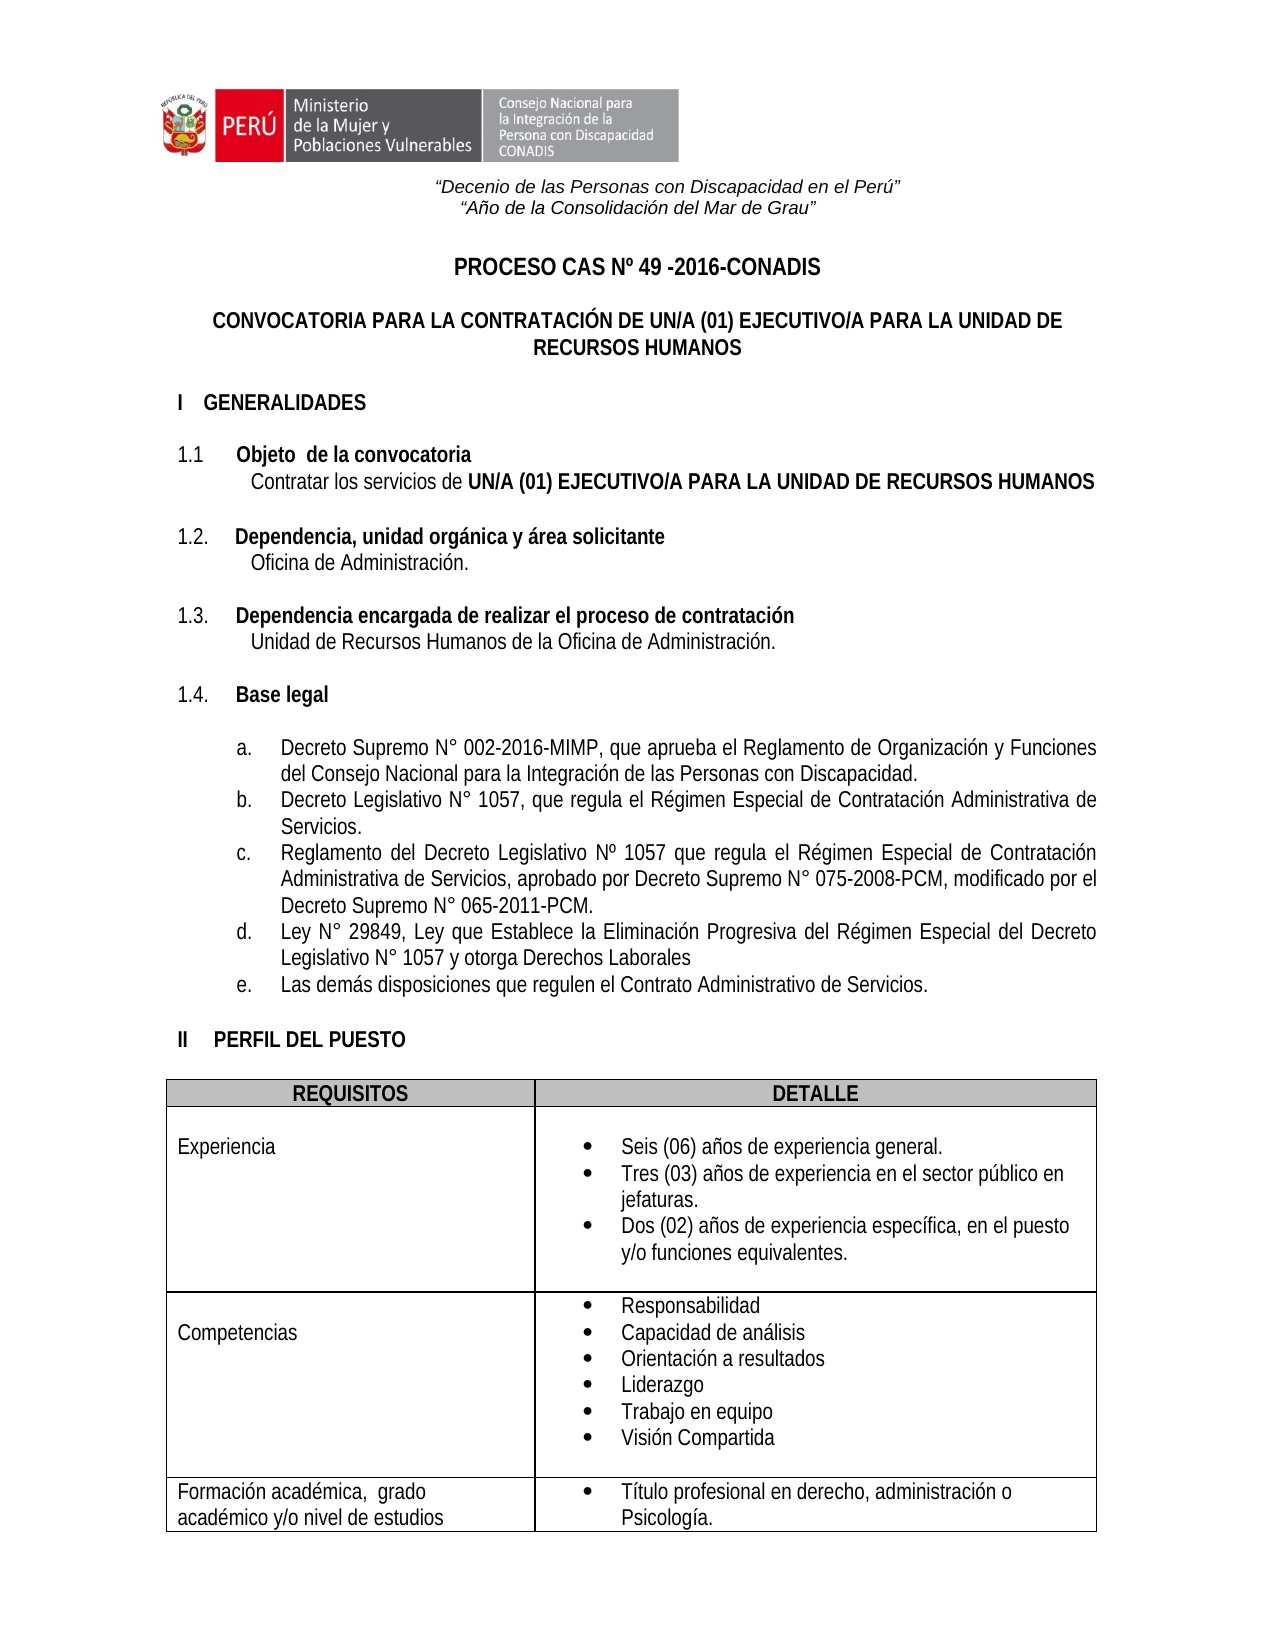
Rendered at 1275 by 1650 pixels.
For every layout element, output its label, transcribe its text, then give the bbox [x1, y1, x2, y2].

text I GENERALIDADES [177, 388, 1098, 415]
table_header REQUISITOS [167, 1080, 534, 1106]
table_cell Experiencia [167, 1107, 534, 1291]
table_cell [167, 1478, 534, 1531]
list Oficina de Administración. [251, 549, 1098, 575]
text II PERFIL DEL PUESTO [177, 1026, 1098, 1052]
list Unidad de Recursos Humanos de la Oficina de Administración. [251, 628, 1098, 654]
list Decreto Legislativo N° 1057, que regula el Régimen Especial de Contratación Administrativa de Servicios. [236, 786, 1098, 839]
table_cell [536, 1478, 1096, 1531]
table_cell Competencias [167, 1293, 534, 1477]
text 1.2. Dependencia, unidad orgánica y área solicitante [177, 523, 1098, 549]
table_cell Responsabilidad Capacidad de análisis Orientación a resultados Liderazgo Trabajo en equipo Visión Compartida [536, 1293, 1096, 1477]
text “Decenio de las Personas con Discapacidad en el Perú” [177, 176, 1157, 197]
list Reglamento del Decreto Legislativo Nº 1057 que regula el Régimen Especial de Contratación Administrativa de Servicios, aprobado por Decreto Supremo N° 075-2008-PCM, modificado por el Decreto Supremo N° 065-2011-PCM. [236, 839, 1098, 918]
list Objeto de la convocatoria [177, 441, 1098, 468]
table_cell Seis (06) años de experiencia general. Tres (03) años de experiencia en el sector público en jefaturas. Dos (02) años de experiencia específica, en el puesto y/o funciones equivalentes. [536, 1107, 1096, 1291]
text “Año de la Consolidación del Mar de Grau” [177, 197, 1098, 219]
list Decreto Supremo N° 002-2016-MIMP, que aprueba el Reglamento de Organización y Funciones del Consejo Nacional para la Integración de las Personas con Discapacidad. [236, 733, 1098, 786]
text PROCESO CAS Nº 49 -2016-CONADIS [177, 252, 1098, 281]
list Las demás disposiciones que regulen el Contrato Administrativo de Servicios. [236, 971, 1098, 997]
text CONVOCATORIA PARA LA CONTRATACIÓN DE UN/A (01) EJECUTIVO/A PARA LA UNIDAD DE RECURSOS HUMANOS [177, 307, 1098, 360]
text Contratar los servicios de UN/A (01) EJECUTIVO/A PARA LA UNIDAD DE RECURSOS HUMANOS [251, 468, 1098, 494]
table_header DETALLE [536, 1080, 1096, 1106]
list Base legal [177, 681, 1098, 707]
list Ley N° 29849, Ley que Establece la Eliminación Progresiva del Régimen Especial del Decreto Legislativo N° 1057 y otorga Derechos Laborales [236, 918, 1098, 971]
list Dependencia encargada de realizar el proceso de contratación [177, 602, 1098, 628]
picture [153, 89, 679, 162]
